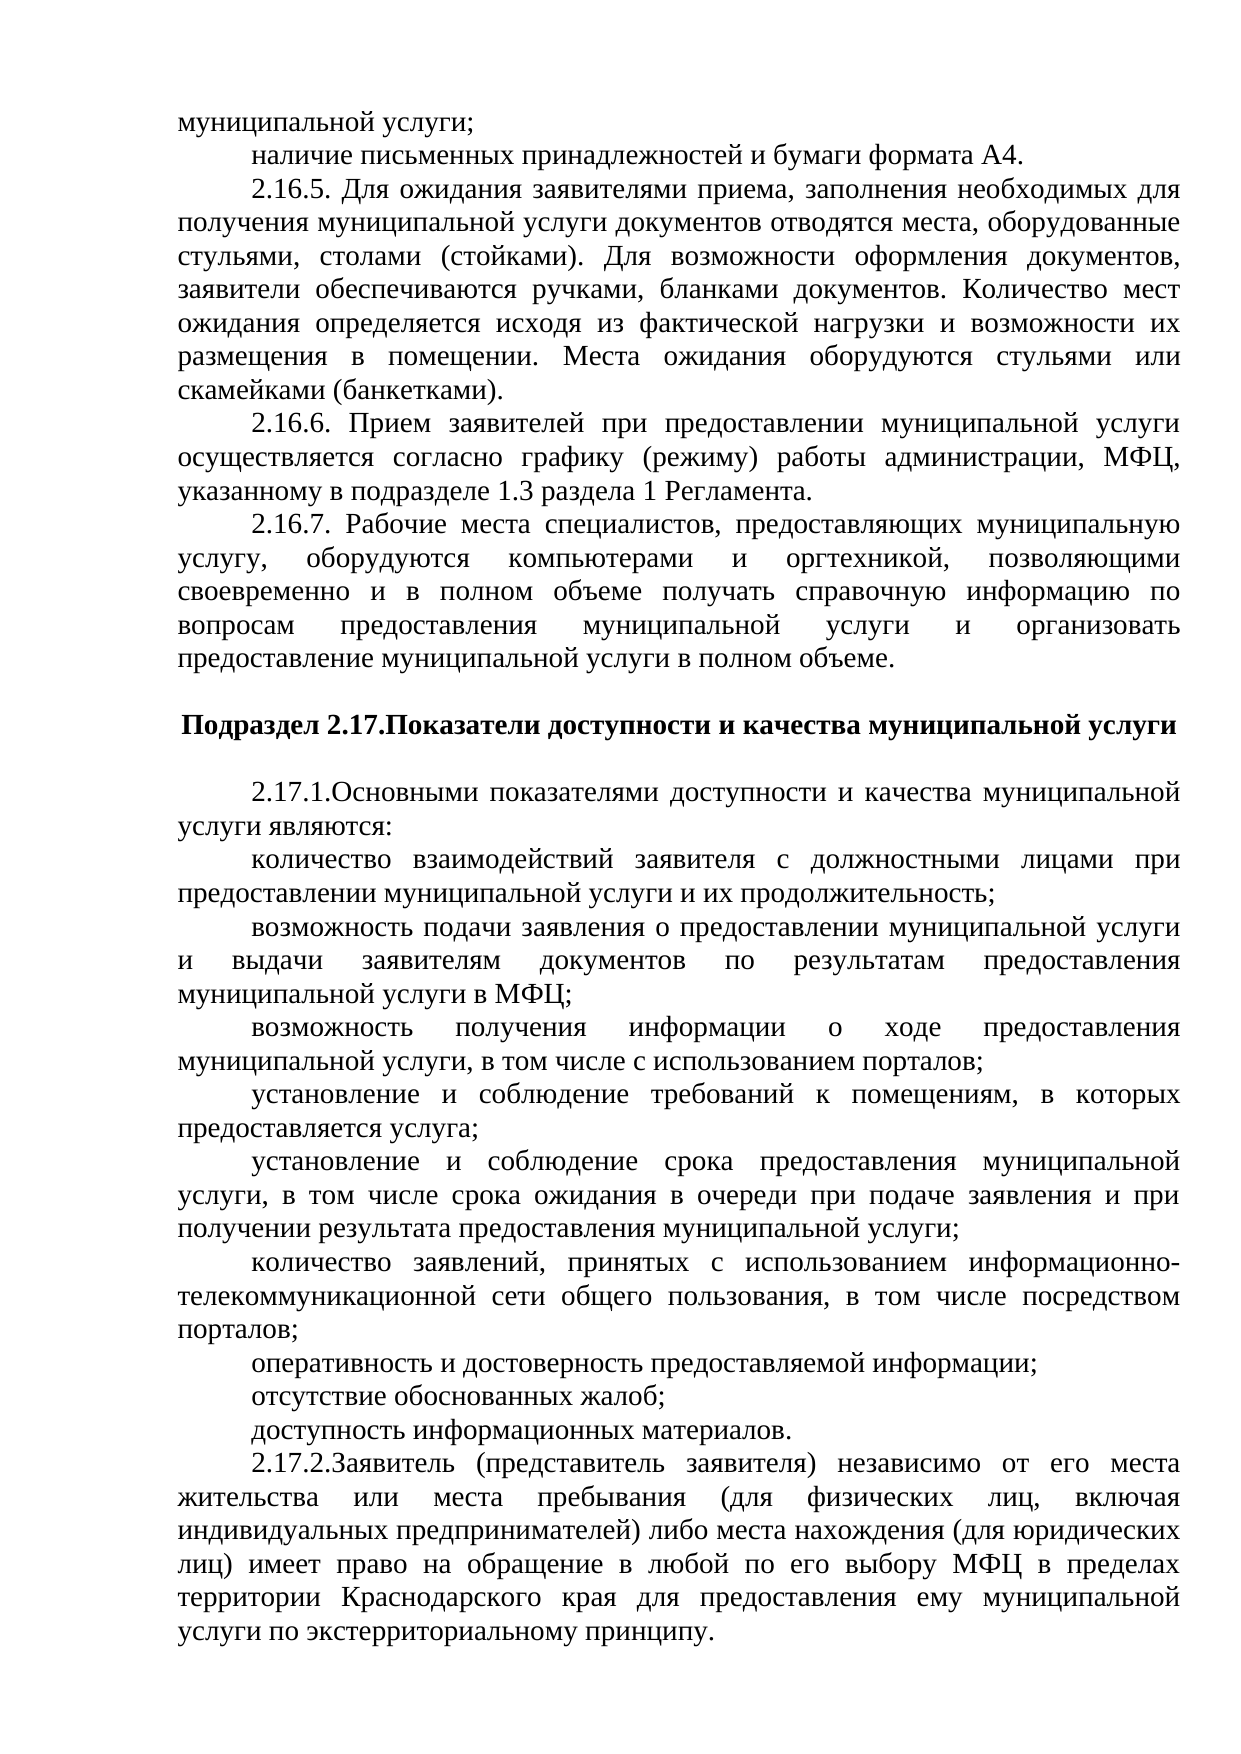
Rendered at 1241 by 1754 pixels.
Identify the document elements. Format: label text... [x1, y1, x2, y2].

text 2.16.7. Рабочие места специалистов, предоставляющих муниципальную услугу, оборудуются компьютерами и оргтехникой, позволяющими своевременно и в полном объеме получать справочную информацию по вопросам предоставления муниципальной услуги и организовать предоставление муниципальной услуги в полном объеме. [177, 506, 1181, 674]
text 2.17.1.Основными показателями доступности и качества муниципальной услуги являются: [177, 774, 1181, 842]
text оперативность и достоверность предоставляемой информации; [177, 1345, 1181, 1378]
text установление и соблюдение требований к помещениям, в которых предоставляется услуга; [177, 1076, 1181, 1143]
text 2.16.6. Прием заявителей при предоставлении муниципальной услуги осуществляется согласно графику (режиму) работы администрации, МФЦ, указанному в подразделе 1.3 раздела 1 Регламента. [177, 406, 1181, 506]
text Подраздел 2.17.Показатели доступности и качества муниципальной услуги [177, 707, 1181, 741]
text количество взаимодействий заявителя с должностными лицами при предоставлении муниципальной услуги и их продолжительность; [177, 842, 1181, 909]
text возможность получения информации о ходе предоставления муниципальной услуги, в том числе с использованием порталов; [177, 1009, 1181, 1076]
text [177, 104, 1181, 137]
text возможность подачи заявления о предоставлении муниципальной услуги и выдачи заявителям документов по результатам предоставления муниципальной услуги в МФЦ; [177, 909, 1181, 1009]
text 2.17.2.Заявитель (представитель заявителя) независимо от его места жительства или места пребывания (для физических лиц, включая индивидуальных предпринимателей) либо места нахождения (для юридических лиц) имеет право на обращение в любой по его выбору МФЦ в пределах территории Краснодарского края для предоставления ему муниципальной услуги по экстерриториальному принципу. [177, 1445, 1181, 1647]
text количество заявлений, принятых с использованием информационно-телекоммуникационной сети общего пользования, в том числе посредством порталов; [177, 1244, 1181, 1345]
text доступность информационных материалов. [177, 1412, 1181, 1445]
text 2.16.5. Для ожидания заявителями приема, заполнения необходимых для получения муниципальной услуги документов отводятся места, оборудованные стульями, столами (стойками). Для возможности оформления документов, заявители обеспечиваются ручками, бланками документов. Количество мест ожидания определяется исходя из фактической нагрузки и возможности их размещения в помещении. Места ожидания оборудуются стульями или скамейками (банкетками). [177, 171, 1181, 406]
text отсутствие обоснованных жалоб; [177, 1378, 1181, 1412]
text наличие письменных принадлежностей и бумаги формата A4. [177, 137, 1181, 171]
text установление и соблюдение срока предоставления муниципальной услуги, в том числе срока ожидания в очереди при подаче заявления и при получении результата предоставления муниципальной услуги; [177, 1143, 1181, 1244]
